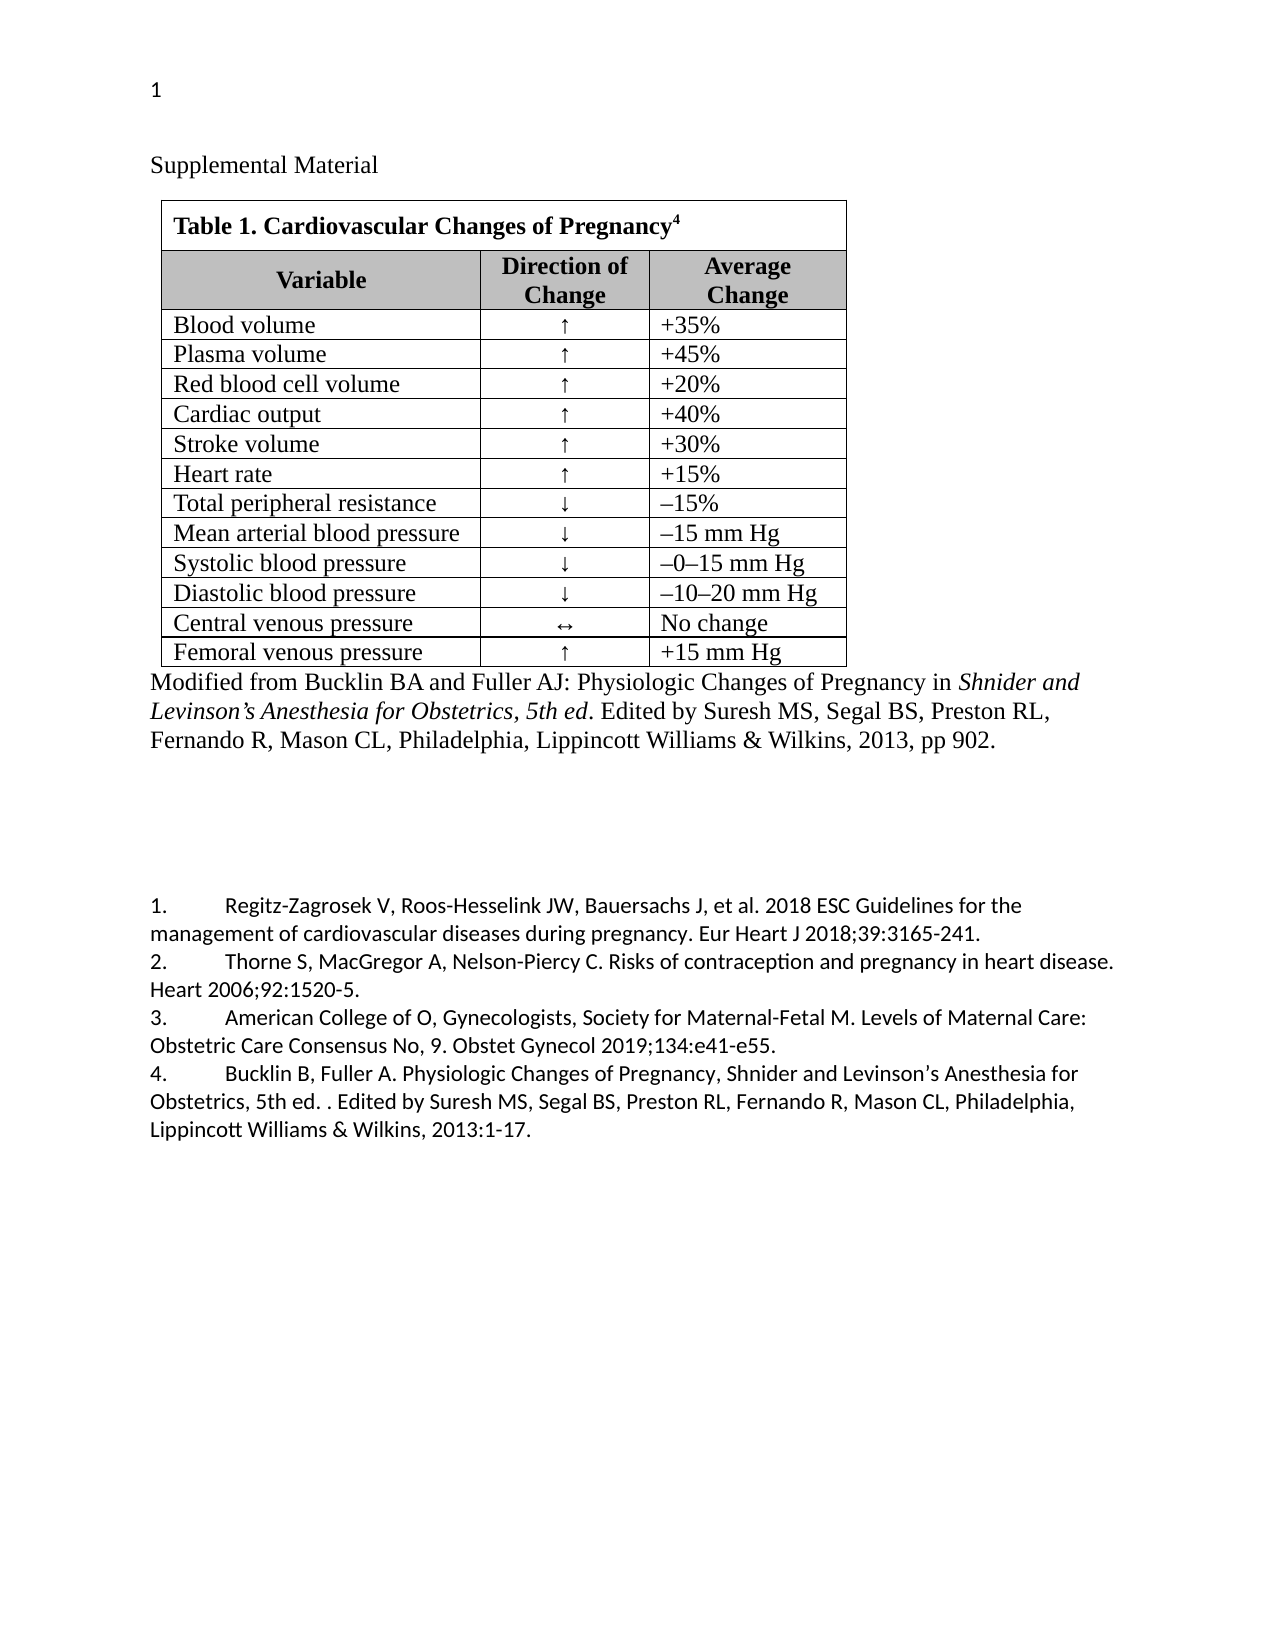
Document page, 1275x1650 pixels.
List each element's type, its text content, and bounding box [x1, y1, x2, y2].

table_header Table 1. Cardiovascular Changes of Pregnancy4 [162, 201, 846, 250]
text 4. Bucklin B, Fuller A. Physiologic Changes of Pregnancy, Shnider and Levinson’s Anesthesia for Obstetrics, 5th ed. . Edited by Suresh MS, Segal BS, Preston RL, Fernando R, Mason CL, Philadelphia, Lippincott Williams & Wilkins, 2013:1-17. [150, 1059, 1125, 1143]
table_cell ↓ [481, 518, 649, 547]
table_cell Mean arterial blood pressure [162, 518, 480, 547]
table_cell No change [650, 608, 846, 636]
table_cell ↓ [481, 548, 649, 577]
table_cell ↑ [481, 459, 649, 487]
table_cell Diastolic blood pressure [162, 578, 480, 607]
table_cell –15 mm Hg [650, 518, 846, 547]
table_cell Femoral venous pressure [162, 638, 480, 666]
table_cell Systolic blood pressure [162, 548, 480, 577]
table_cell Red blood cell volume [162, 369, 480, 398]
table_cell –0–15 mm Hg [650, 548, 846, 577]
table_cell +15 mm Hg [650, 638, 846, 666]
table_cell Heart rate [162, 459, 480, 487]
table_cell –10–20 mm Hg [650, 578, 846, 607]
table_cell Cardiac output [162, 399, 480, 428]
text 1. Regitz-Zagrosek V, Roos-Hesselink JW, Bauersachs J, et al. 2018 ESC Guidelines for the management of cardiovascular diseases during pregnancy. Eur Heart J 2018;39:3165-241. [150, 890, 1125, 947]
table_cell +20% [650, 369, 846, 398]
table_cell ↑ [481, 340, 649, 368]
table_cell ↑ [481, 369, 649, 398]
text Modified from Bucklin BA and Fuller AJ: Physiologic Changes of Pregnancy in Shnider and Levinson’s Anesthesia for Obstetrics, 5th ed. Edited by Suresh MS, Segal BS, Preston RL, Fernando R, Mason CL, Philadelphia, Lippincott Williams & Wilkins, 2013, pp 902. [150, 667, 1125, 753]
table_cell Total peripheral resistance [162, 489, 480, 517]
table_cell ↑ [481, 310, 649, 338]
table_cell ↓ [481, 489, 649, 517]
table_cell +15% [650, 459, 846, 487]
table_cell +40% [650, 399, 846, 428]
table_cell +45% [650, 340, 846, 368]
table_cell Blood volume [162, 310, 480, 338]
table_cell Average Change [650, 251, 846, 309]
table_cell Stroke volume [162, 429, 480, 458]
text 2. Thorne S, MacGregor A, Nelson-Piercy C. Risks of contraception and pregnancy in heart disease. Heart 2006;92:1520-5. [150, 947, 1125, 1003]
table_cell Variable [162, 251, 480, 309]
table_cell Direction of Change [481, 251, 649, 309]
table_cell +30% [650, 429, 846, 458]
table_cell ↑ [481, 638, 649, 666]
text 3. American College of O, Gynecologists, Society for Maternal-Fetal M. Levels of Maternal Care: Obstetric Care Consensus No, 9. Obstet Gynecol 2019;134:e41-e55. [150, 1003, 1125, 1059]
table_cell ↓ [481, 578, 649, 607]
table_cell +35% [650, 310, 846, 338]
table_cell ↑ [481, 429, 649, 458]
table_cell –15% [650, 489, 846, 517]
table_cell Plasma volume [162, 340, 480, 368]
text Supplemental Material [150, 150, 1125, 179]
table_cell ↑ [481, 399, 649, 428]
table_cell Central venous pressure [162, 608, 480, 636]
table_cell ↔ [481, 608, 649, 636]
